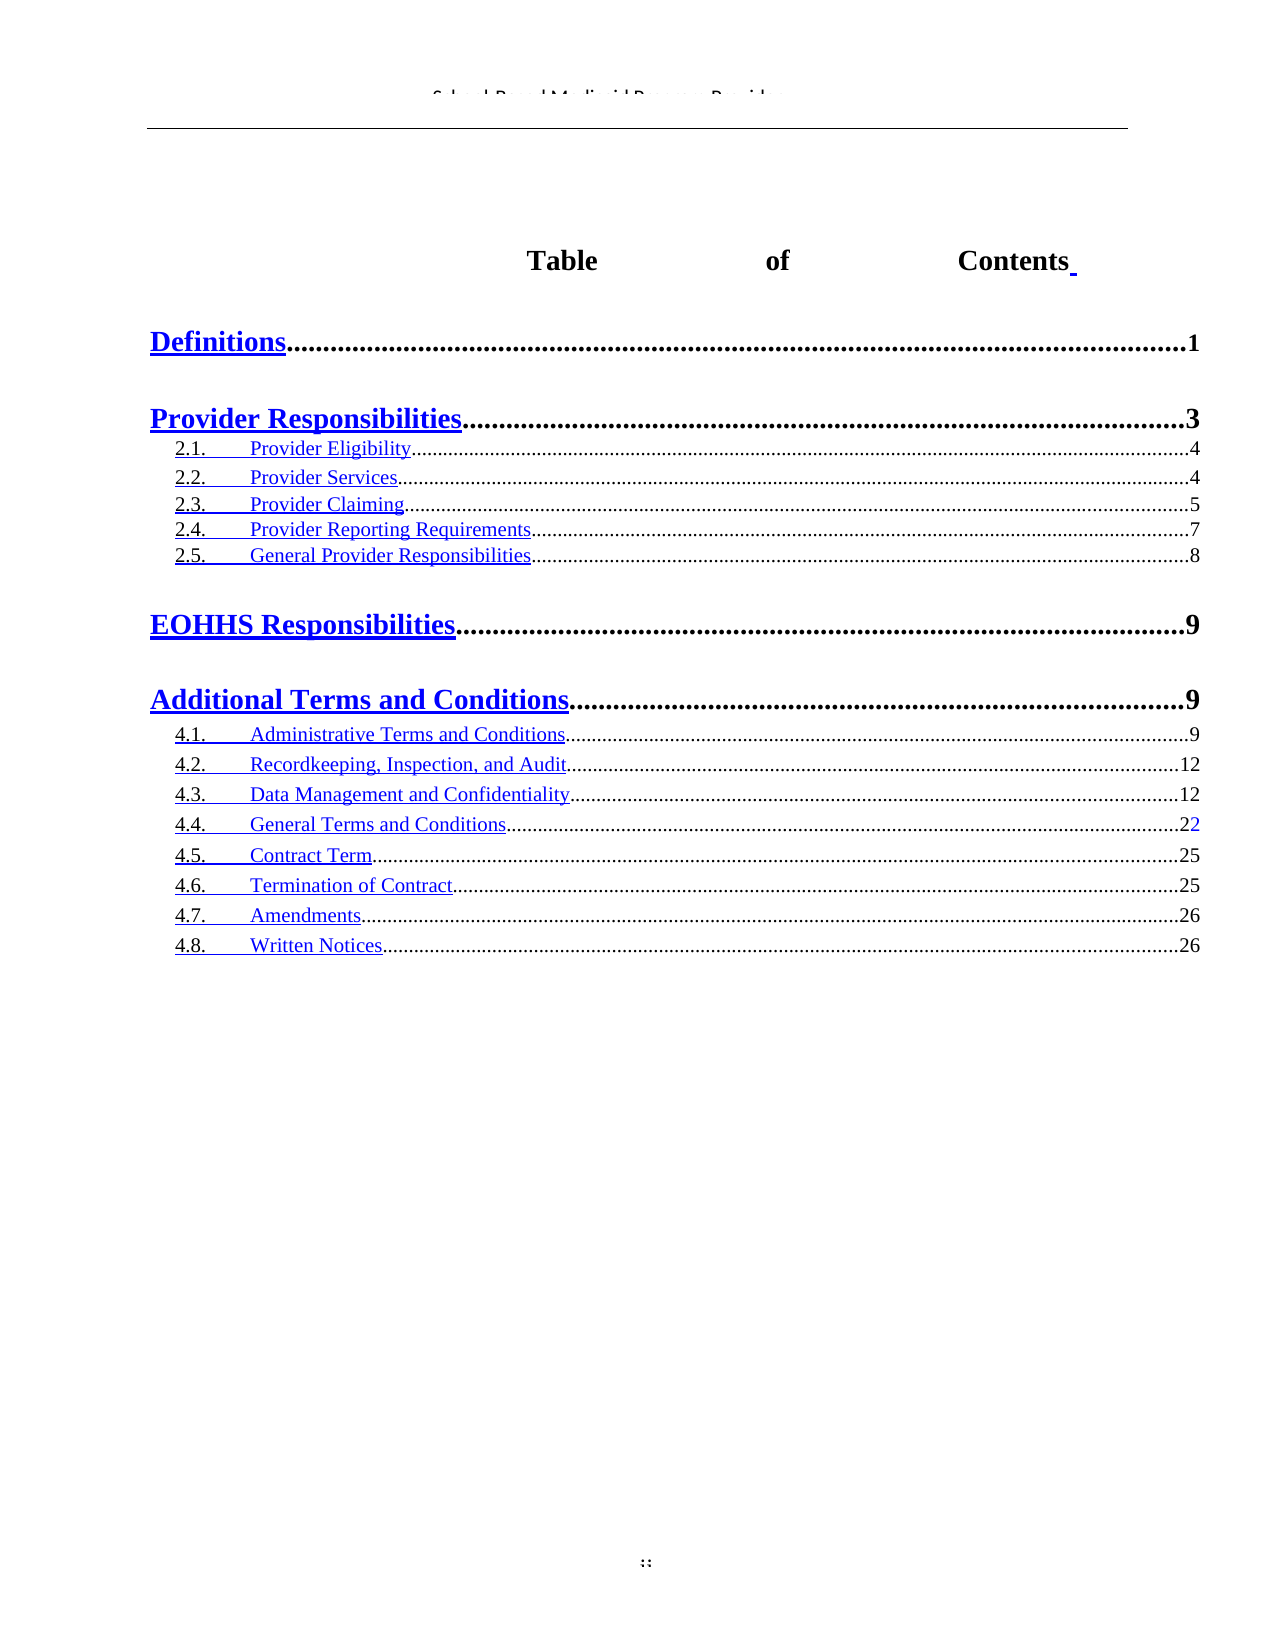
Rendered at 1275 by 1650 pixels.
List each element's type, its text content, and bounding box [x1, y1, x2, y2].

list Provider Reporting Requirements 7 [175, 517, 1212, 541]
list Amendments 26 [175, 903, 1212, 927]
list General Provider Responsibilities 8 [175, 542, 1212, 567]
list Administrative Terms and Conditions 9 [175, 721, 1212, 746]
subtitle Provider Responsibilities 3 [150, 405, 1212, 434]
subtitle EOHHS Responsibilities 9 [150, 607, 1212, 641]
subtitle Table of Contents Definitions 1 [150, 243, 1200, 358]
list General Terms and Conditions 22 [175, 812, 1212, 836]
subtitle Additional Terms and Conditions 9 [150, 682, 1212, 716]
list Data Management and Confidentiality 12 [175, 782, 1212, 806]
list Written Notices 26 [175, 933, 1212, 957]
list Termination of Contract 25 [175, 873, 1212, 897]
list Provider Services 4 [175, 465, 1212, 489]
list Recordkeeping, Inspection, and Audit 12 [175, 752, 1212, 776]
list Provider Claiming 5 [175, 492, 1212, 516]
list Contract Term 25 [175, 842, 1212, 867]
list Provider Eligibility 4 [175, 436, 1212, 460]
